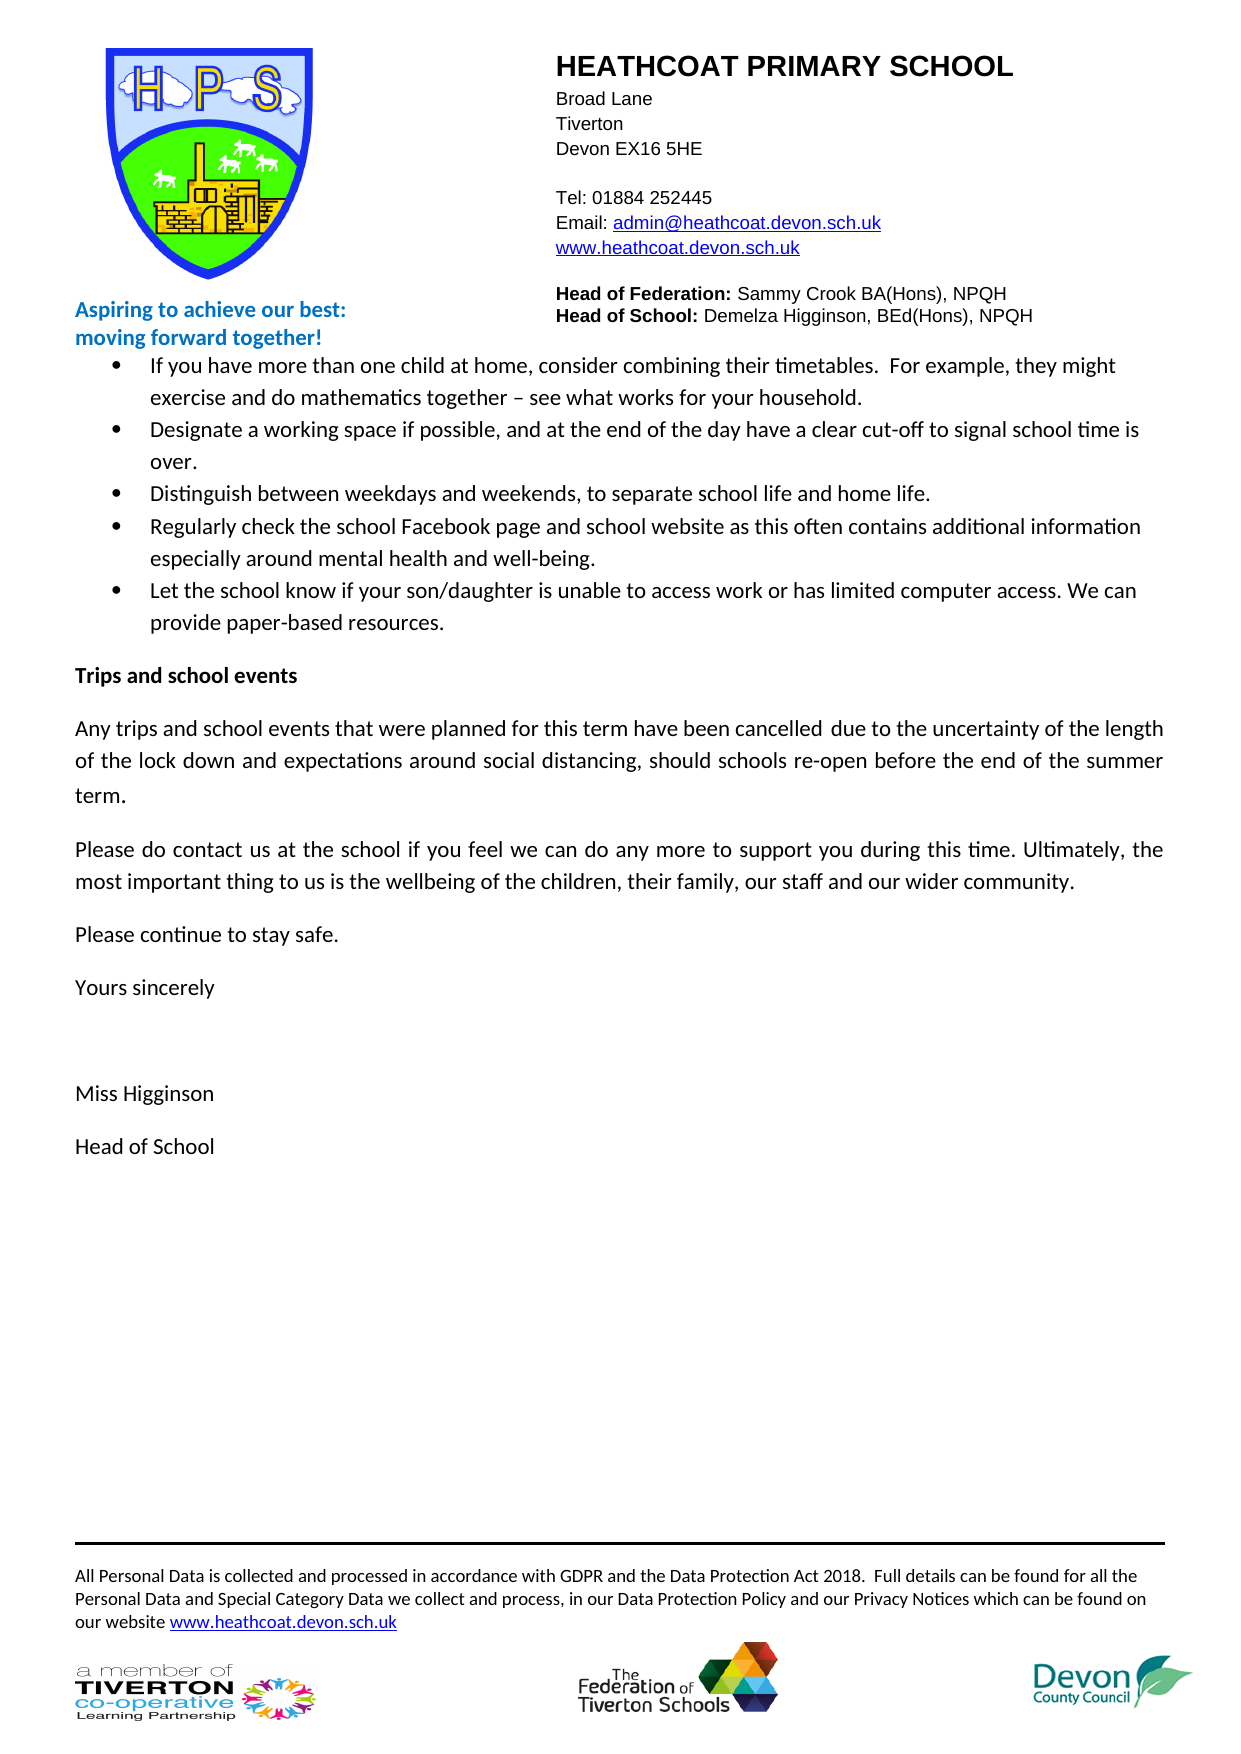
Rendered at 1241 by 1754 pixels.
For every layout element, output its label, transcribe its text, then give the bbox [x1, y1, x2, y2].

list Distinguish between weekdays and weekends, to separate school life and home life. [112, 479, 1165, 508]
text Please do contact us at the school if you feel we can do any more to support you during this time. Ultimately, the most important thing to us is the wellbeing of the children, their family, our staff and our wider community. [75, 835, 1165, 895]
list Let the school know if your son/daughter is unable to access work or has limited computer access. We can provide paper-based resources. [112, 576, 1165, 636]
text Yours sincerely [75, 973, 1165, 1001]
list Regularly check the school Facebook page and school website as this often contains additional information especially around mental health and well-being. [112, 512, 1165, 572]
picture [75, 1664, 316, 1721]
text Any trips and school events that were planned for this term have been cancelled due to the uncertainty of the length of the lock down and expectations around social distancing, should schools re-open before the end of the summer term. [75, 714, 1165, 809]
list Designate a working space if possible, and at the end of the day have a clear cut-off to signal school time is over. [112, 415, 1165, 475]
picture [565, 1633, 789, 1721]
picture [37, 0, 377, 359]
text Please continue to stay safe. [75, 920, 1165, 948]
text Head of School [75, 1132, 1165, 1160]
text Miss Higginson [75, 1079, 1165, 1107]
text Trips and school events [75, 661, 1165, 689]
picture [1031, 1639, 1197, 1721]
list If you have more than one child at home, consider combining their timetables. For example, they might exercise and do mathematics together – see what works for your household. [112, 351, 1165, 411]
